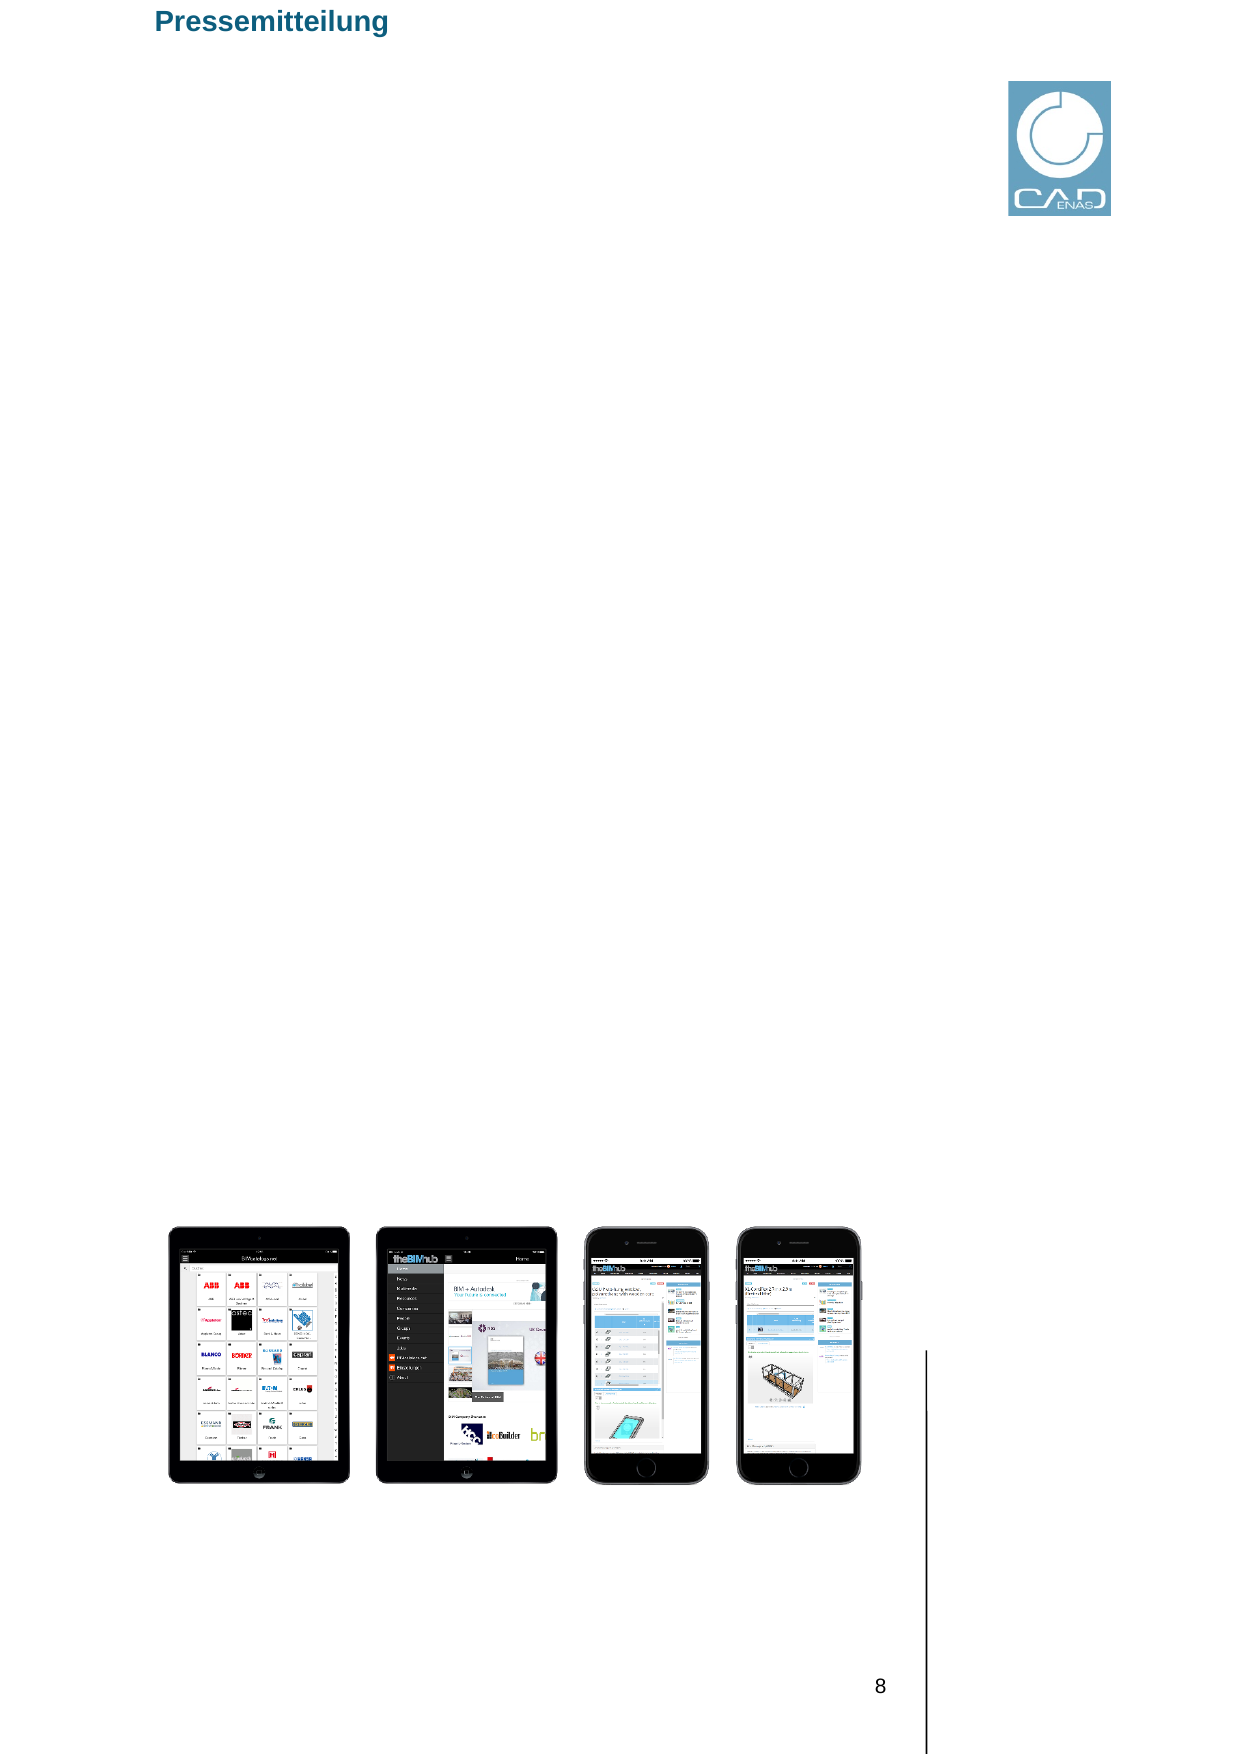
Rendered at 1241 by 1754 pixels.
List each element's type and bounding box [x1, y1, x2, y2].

picture [147, 1200, 886, 1510]
picture [1008, 81, 1111, 216]
